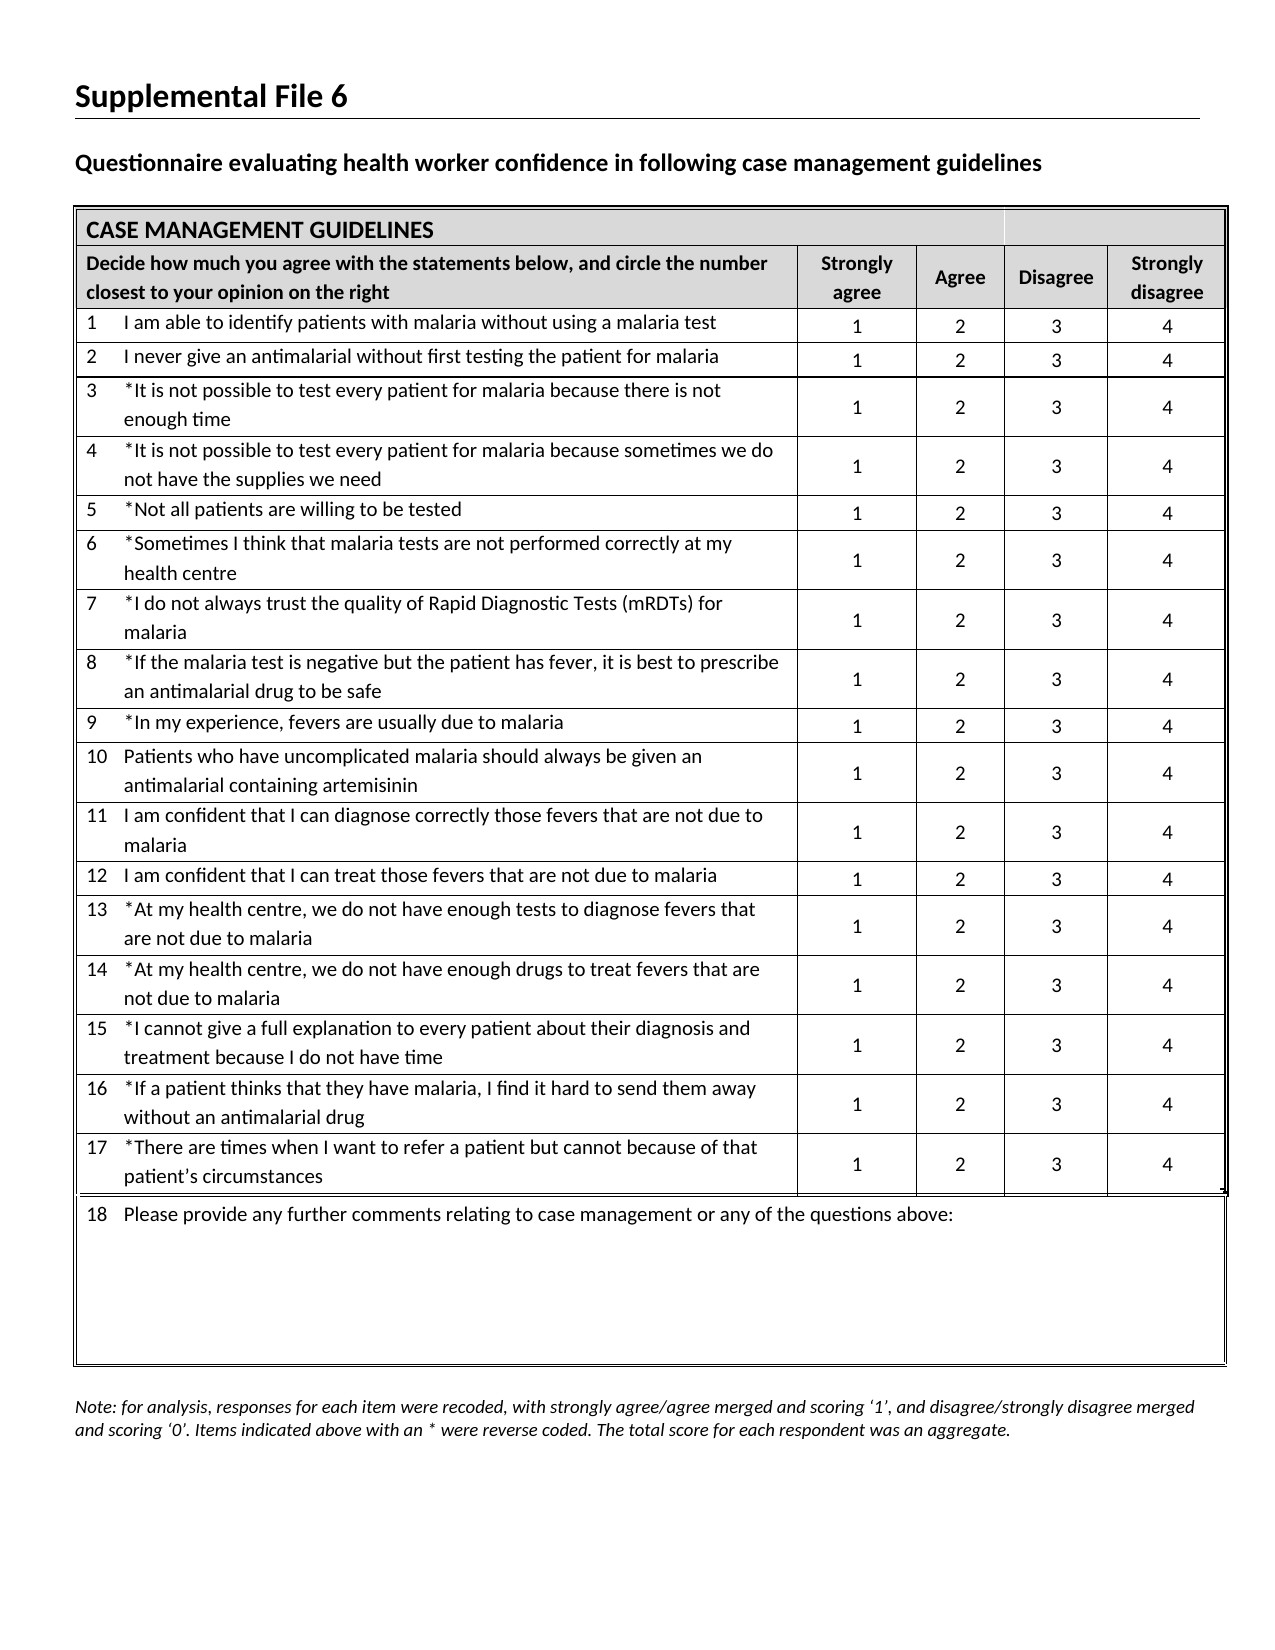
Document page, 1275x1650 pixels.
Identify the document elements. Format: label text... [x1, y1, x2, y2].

table_cell 2 [917, 803, 1004, 861]
table_cell 2 [917, 650, 1004, 708]
table_cell 2 [917, 743, 1004, 802]
table_cell 2 [917, 1075, 1004, 1133]
table_cell 1 [798, 896, 916, 955]
table_cell *Sometimes I think that malaria tests are not performed correctly at my health centre [77, 531, 797, 589]
table_cell 1 [798, 309, 916, 342]
table_cell 4 [1108, 1015, 1224, 1074]
table_cell *At my health centre, we do not have enough drugs to treat fevers that are not due to malaria [77, 956, 797, 1014]
table_cell *In my experience, fevers are usually due to malaria [77, 709, 797, 742]
table_cell 2 [917, 496, 1004, 529]
table_cell 2 [917, 437, 1004, 495]
table_cell Strongly agree [798, 246, 916, 308]
table_cell Disagree [1005, 246, 1107, 308]
table_cell 2 [917, 1134, 1004, 1193]
table_cell 4 [1108, 650, 1224, 708]
table_cell 1 [798, 343, 916, 376]
table_cell 3 [1005, 590, 1107, 648]
table_cell 2 [917, 590, 1004, 648]
table_cell Decide how much you agree with the statements below, and circle the number closest to your opinion on the right [77, 246, 797, 308]
table_cell 2 [917, 862, 1004, 895]
table_cell *There are times when I want to refer a patient but cannot because of that patient’s circumstances [77, 1134, 797, 1193]
table_header [1108, 210, 1224, 245]
table_cell *I cannot give a full explanation to every patient about their diagnosis and treatment because I do not have time [77, 1015, 797, 1074]
table_cell 3 [1005, 437, 1107, 495]
table_cell 3 [1005, 803, 1107, 861]
table_cell 1 [798, 956, 916, 1014]
table_cell 2 [917, 896, 1004, 955]
table_cell *It is not possible to test every patient for malaria because sometimes we do not have the supplies we need [77, 437, 797, 495]
table_cell I am confident that I can diagnose correctly those fevers that are not due to malaria [77, 803, 797, 861]
table_cell Patients who have uncomplicated malaria should always be given an antimalarial containing artemisinin [77, 743, 797, 802]
table_cell 3 [1005, 743, 1107, 802]
table_cell 4 [1108, 437, 1224, 495]
text Note: for analysis, responses for each item were recoded, with strongly agree/agree merged and scoring ‘1’, and disagree/strongly disagree merged and scoring ‘0’. Items indicated above with an * were reverse coded. The total score for each respondent was an aggregate. [75, 1395, 1200, 1441]
table_cell 1 [798, 531, 916, 589]
table_cell 4 [1108, 531, 1224, 589]
table_cell 4 [1108, 309, 1224, 342]
table_cell 2 [917, 309, 1004, 342]
table_cell 2 [917, 378, 1004, 436]
table_cell 4 [1108, 862, 1224, 895]
table_cell 3 [1005, 378, 1107, 436]
table_cell 3 [1005, 956, 1107, 1014]
table_cell 4 [1108, 709, 1224, 742]
table_cell Please provide any further comments relating to case management or any of the questions above: [75, 1193, 1226, 1364]
table_cell 3 [1005, 896, 1107, 955]
table_cell 4 [1108, 496, 1224, 529]
table_cell 4 [1108, 743, 1224, 802]
table_cell 1 [798, 1075, 916, 1133]
table_cell 3 [1005, 1075, 1107, 1133]
table_cell 3 [1005, 309, 1107, 342]
text Supplemental File 6 [75, 75, 1200, 118]
table_cell Agree [917, 246, 1004, 308]
table_cell 4 [1108, 896, 1224, 955]
table_cell 3 [1005, 1134, 1107, 1193]
table_cell I never give an antimalarial without first testing the patient for malaria [77, 343, 797, 376]
table_cell 2 [917, 343, 1004, 376]
table_header CASE MANAGEMENT GUIDELINES [77, 210, 798, 245]
table_header [1005, 210, 1108, 245]
table_cell 2 [917, 956, 1004, 1014]
table_cell 2 [917, 531, 1004, 589]
table_cell 1 [798, 1015, 916, 1074]
table_cell 3 [1005, 531, 1107, 589]
table_cell I am confident that I can treat those fevers that are not due to malaria [77, 862, 797, 895]
table_cell *If the malaria test is negative but the patient has fever, it is best to prescribe an antimalarial drug to be safe [77, 650, 797, 708]
table_cell Strongly disagree [1108, 246, 1224, 308]
table_cell 1 [798, 378, 916, 436]
table_cell 4 [1108, 343, 1224, 376]
table_cell 2 [917, 1015, 1004, 1074]
table_cell 1 [798, 437, 916, 495]
table_cell 1 [798, 1134, 916, 1193]
table_cell I am able to identify patients with malaria without using a malaria test [77, 309, 797, 342]
table_cell 1 [798, 803, 916, 861]
text Questionnaire evaluating health worker confidence in following case management guidelines [75, 147, 1200, 177]
table_cell *If a patient thinks that they have malaria, I find it hard to send them away without an antimalarial drug [77, 1075, 797, 1133]
table_cell 1 [798, 743, 916, 802]
table_cell *Not all patients are willing to be tested [77, 496, 797, 529]
table_cell 1 [798, 496, 916, 529]
table_cell 1 [798, 590, 916, 648]
table_cell 3 [1005, 496, 1107, 529]
table_cell 1 [798, 862, 916, 895]
table_cell 3 [1005, 709, 1107, 742]
table_cell 1 [798, 709, 916, 742]
table_cell 3 [1005, 343, 1107, 376]
table_cell 4 [1108, 1075, 1224, 1133]
table_header [916, 210, 1004, 245]
table_cell 3 [1005, 650, 1107, 708]
table_cell 2 [917, 709, 1004, 742]
table_cell *It is not possible to test every patient for malaria because there is not enough time [77, 378, 797, 436]
table_cell *I do not always trust the quality of Rapid Diagnostic Tests (mRDTs) for malaria [77, 590, 797, 648]
table_cell 4 [1108, 956, 1224, 1014]
table_cell 4 [1108, 803, 1224, 861]
table_cell *At my health centre, we do not have enough tests to diagnose fevers that are not due to malaria [77, 896, 797, 955]
table_cell 3 [1005, 862, 1107, 895]
table_header [798, 210, 916, 245]
table_cell 4 [1108, 1134, 1224, 1193]
table_cell 4 [1108, 378, 1224, 436]
table_cell 1 [798, 650, 916, 708]
table_cell 4 [1108, 590, 1224, 648]
table_cell 3 [1005, 1015, 1107, 1074]
